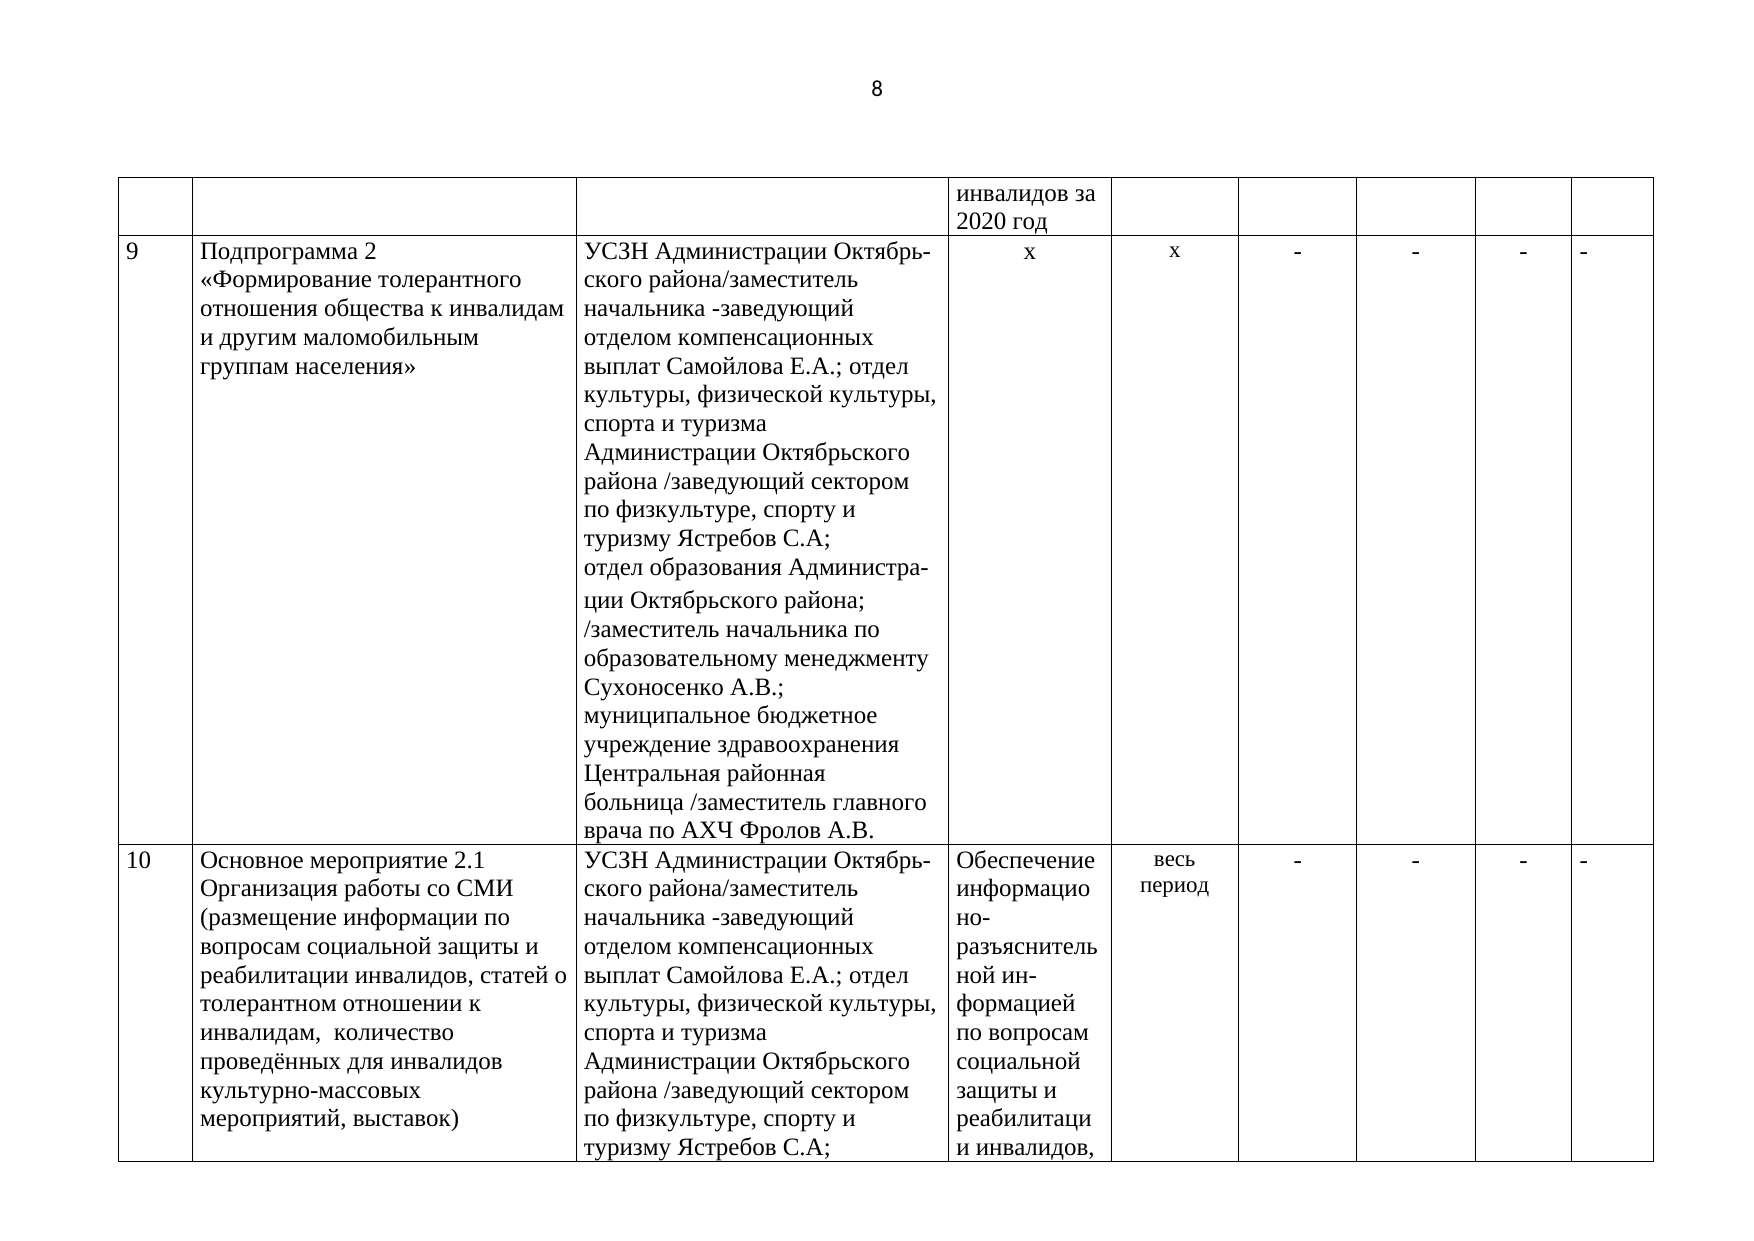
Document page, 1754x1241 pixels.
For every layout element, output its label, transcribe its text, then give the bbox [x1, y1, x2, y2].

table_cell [577, 178, 948, 235]
table_cell - [1572, 845, 1653, 1161]
table_cell - [1476, 845, 1571, 1161]
table_cell - [1572, 236, 1653, 844]
table_cell 9 [119, 236, 192, 844]
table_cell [193, 845, 576, 1161]
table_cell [577, 845, 948, 1161]
table_cell Подпрограмма 2 «Формирование толерантного отношения общества к инвалидам и другим маломобильным группам населения» [193, 236, 576, 844]
table_cell - [1239, 236, 1356, 844]
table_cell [949, 178, 1111, 235]
table_cell х [1476, 178, 1571, 235]
table_cell 8 [119, 178, 192, 235]
table_cell УСЗН Администрации Октябрь-ского района/заместитель начальника -заведующий отделом компенсационных выплат Самойлова Е.А.; отдел культуры, физической культуры, спорта и туризма Администрации Октябрьского района /заведующий сектором по физкультуре, спорту и туризму Ястребов С.А; отдел образования Администра-ции Октябрьского района; /заместитель начальника по образовательному менеджменту Сухоносенко А.В.; муниципальное бюджетное учреждение здравоохранения Центральная районная больница /заместитель главного врача по АХЧ Фролов А.В. [577, 236, 948, 844]
table_cell х [1239, 178, 1356, 235]
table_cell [1112, 178, 1238, 235]
table_cell 10 [119, 845, 192, 1161]
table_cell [949, 845, 1111, 1161]
table_cell - [1357, 236, 1475, 844]
table_cell х [1572, 178, 1653, 235]
table_cell весь период [1112, 845, 1238, 1161]
table_cell - [1476, 236, 1571, 844]
table_cell - [1239, 845, 1356, 1161]
table_cell х [1357, 178, 1475, 235]
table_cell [193, 178, 576, 235]
table_cell - [1357, 845, 1475, 1161]
table_cell х [949, 236, 1111, 844]
table_cell х [1112, 236, 1238, 844]
